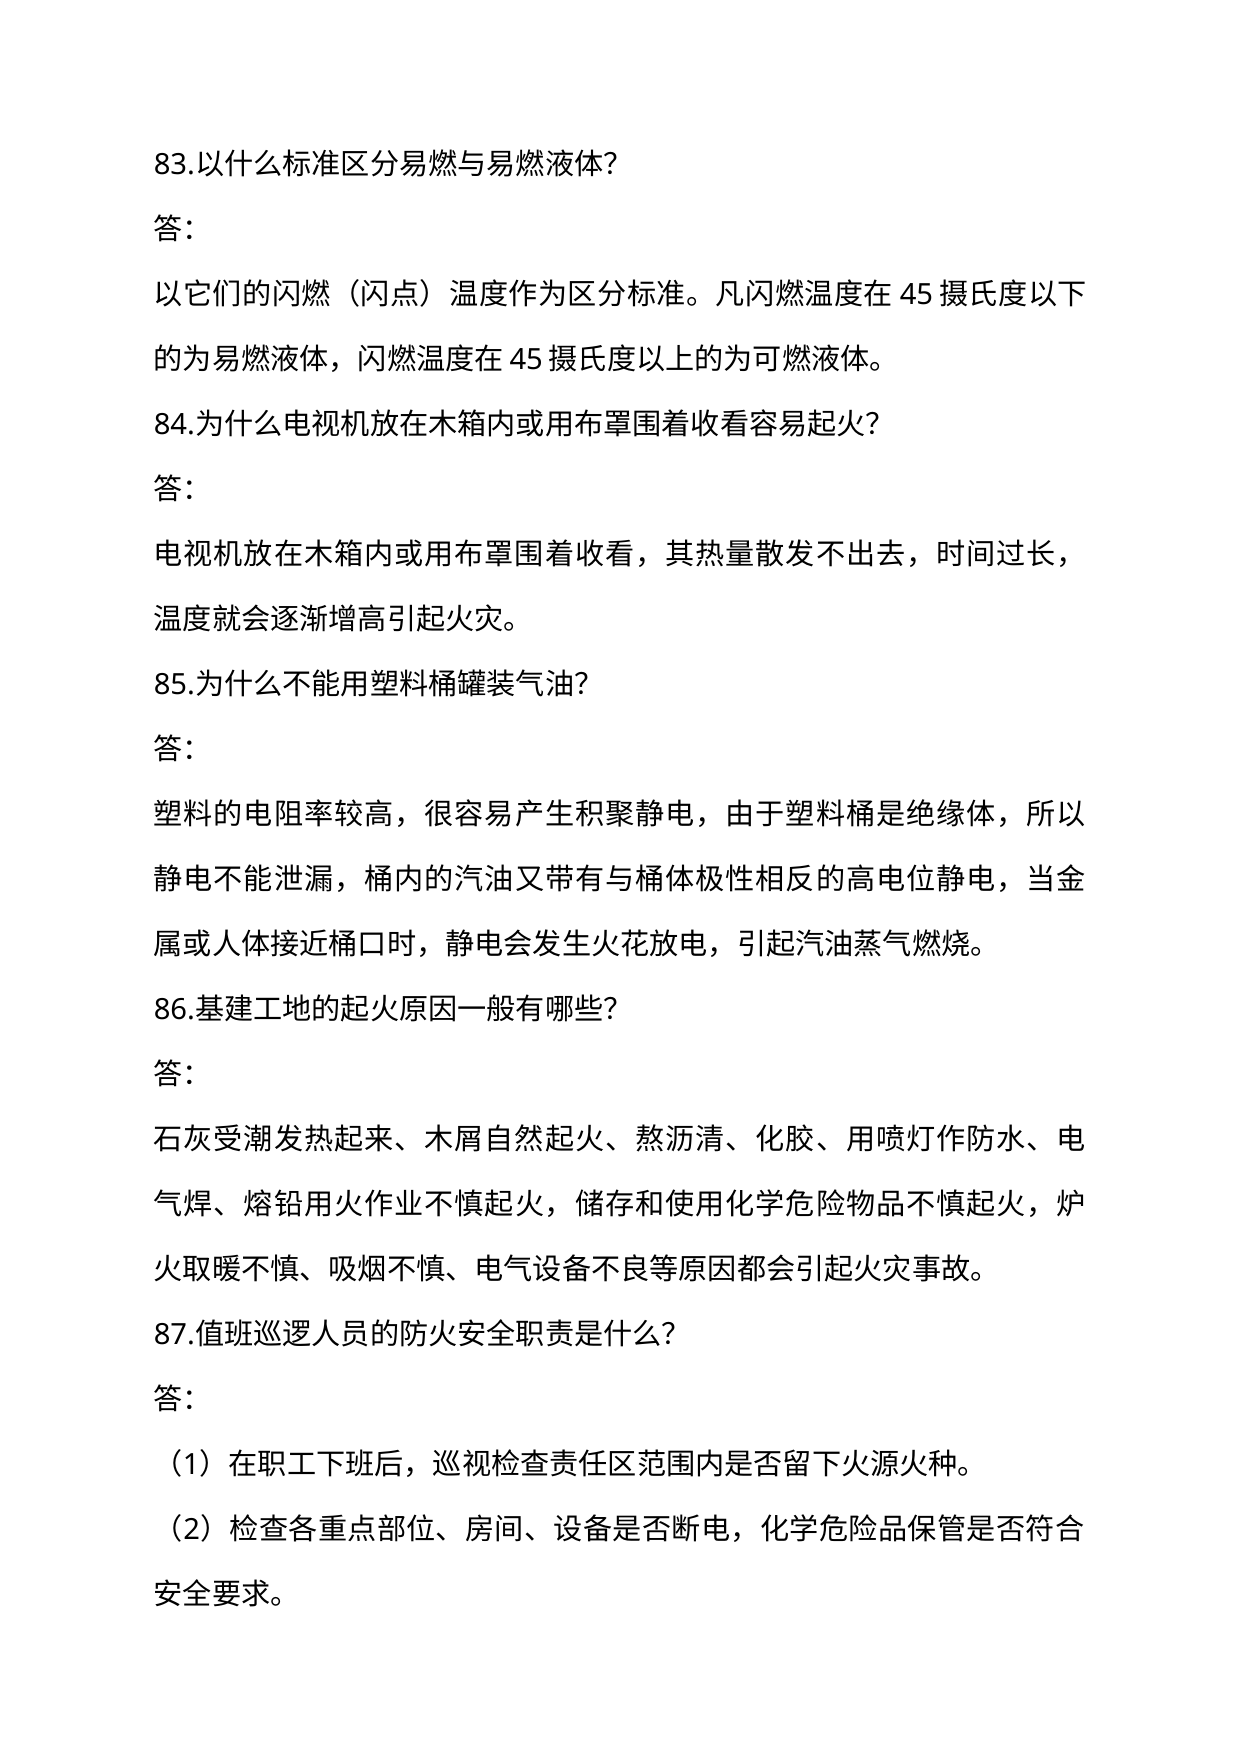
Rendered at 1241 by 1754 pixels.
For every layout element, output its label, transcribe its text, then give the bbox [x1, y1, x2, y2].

text 塑料的电阻率较高，很容易产生积聚静电，由于塑料桶是绝缘体，所以静电不能泄漏，桶内的汽油又带有与桶体极性相反的高电位静电，当金属或人体接近桶口时，静电会发生火花放电，引起汽油蒸气燃烧。 [153, 779, 1087, 974]
text 85.为什么不能用塑料桶罐装气油？ [153, 649, 1087, 714]
text 石灰受潮发热起来、木屑自然起火、熬沥清、化胶、用喷灯作防水、电气焊、熔铅用火作业不慎起火，储存和使用化学危险物品不慎起火，炉火取暖不慎、吸烟不慎、电气设备不良等原因都会引起火灾事故。 [153, 1104, 1087, 1299]
text （1）在职工下班后，巡视检查责任区范围内是否留下火源火种。 [153, 1429, 1087, 1494]
text 84.为什么电视机放在木箱内或用布罩围着收看容易起火？ [153, 389, 1087, 454]
text 电视机放在木箱内或用布罩围着收看，其热量散发不出去，时间过长，温度就会逐渐增高引起火灾。 [153, 519, 1087, 649]
text 83.以什么标准区分易燃与易燃液体？ [153, 129, 1087, 194]
text 以它们的闪燃（闪点）温度作为区分标准。凡闪燃温度在45摄氏度以下的为易燃液体，闪燃温度在45摄氏度以上的为可燃液体。 [153, 259, 1087, 389]
text 87.值班巡逻人员的防火安全职责是什么？ [153, 1299, 1087, 1364]
text 答： [153, 1364, 1087, 1429]
text 86.基建工地的起火原因一般有哪些？ [153, 974, 1087, 1039]
text （2）检查各重点部位、房间、设备是否断电，化学危险品保管是否符合安全要求。 [153, 1494, 1087, 1624]
text 答： [153, 194, 1087, 259]
text 答： [153, 454, 1087, 519]
text 答： [153, 1039, 1087, 1104]
text 答： [153, 714, 1087, 779]
